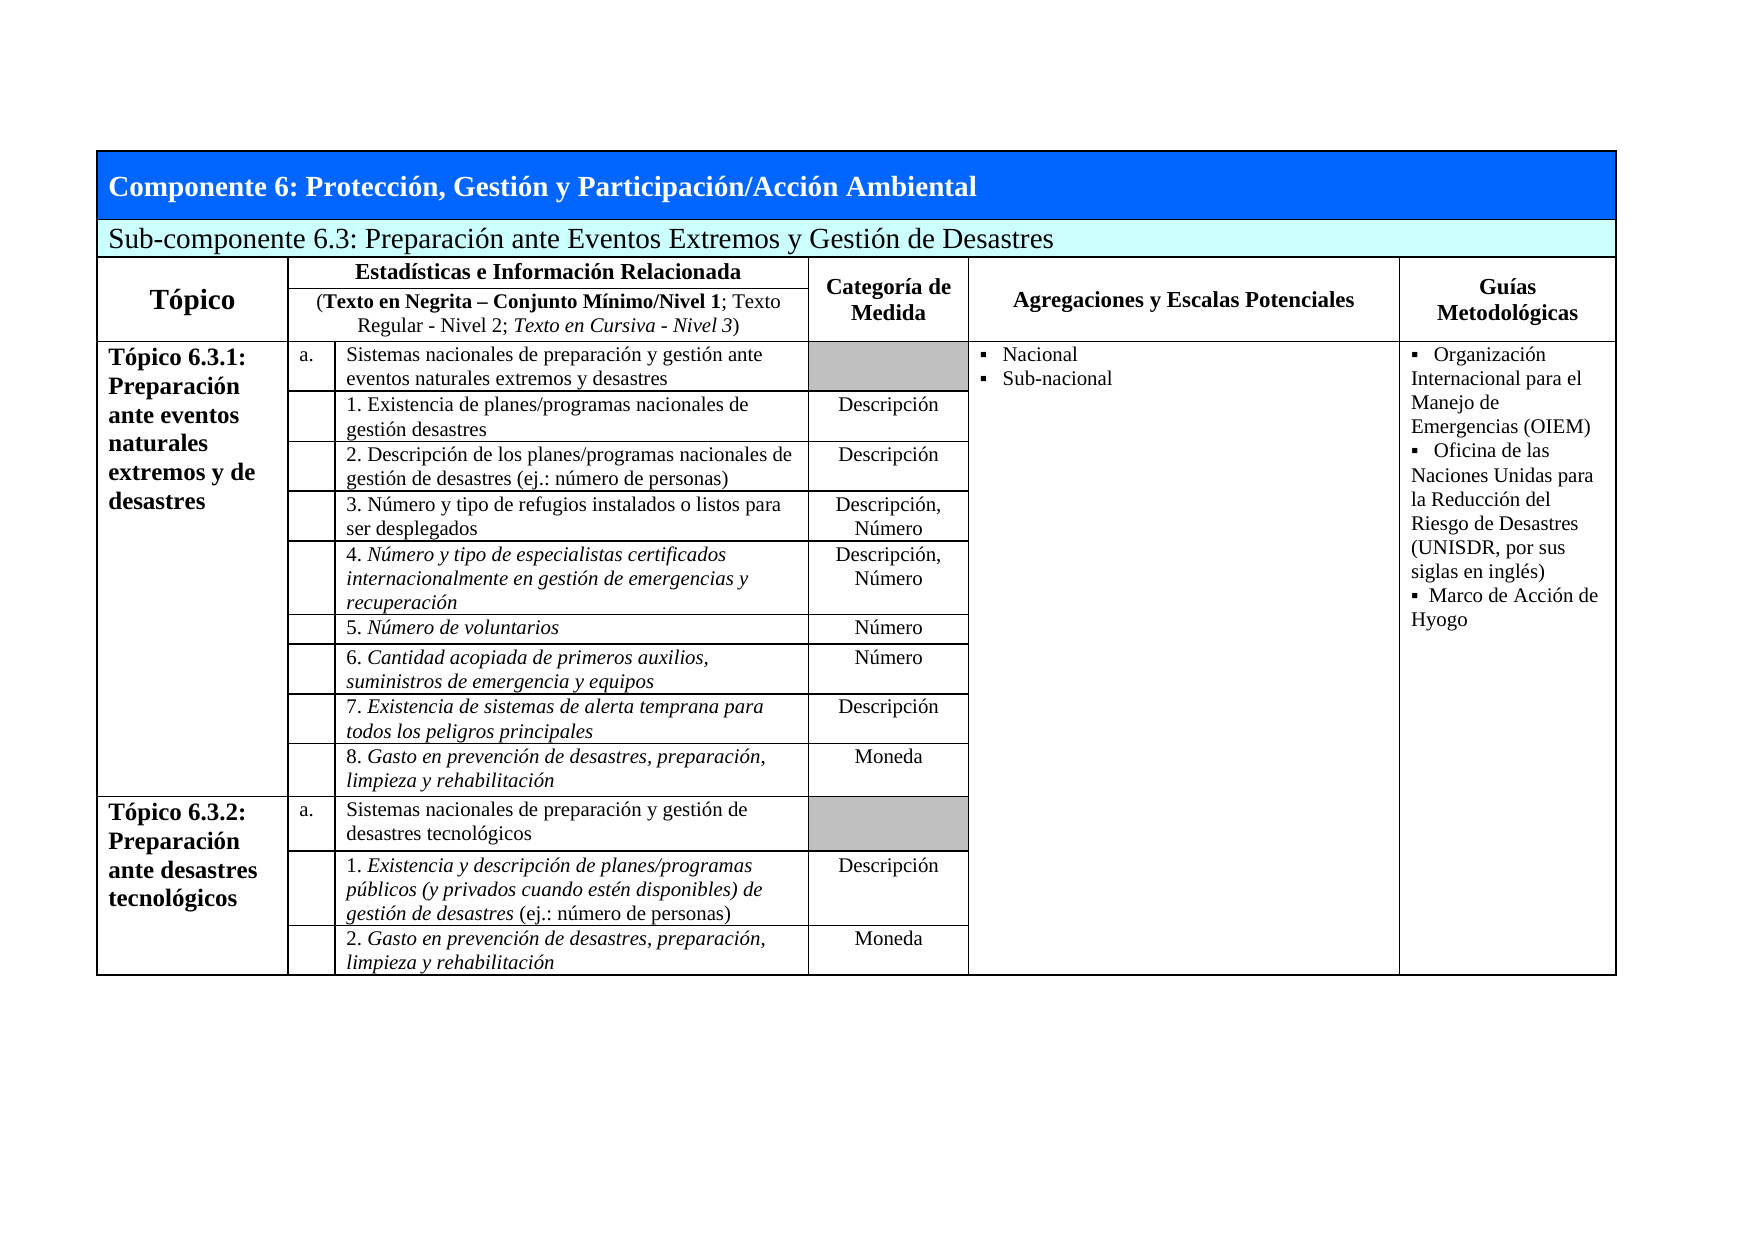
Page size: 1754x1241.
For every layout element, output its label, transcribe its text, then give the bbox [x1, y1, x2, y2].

table_cell Descripción [809, 695, 968, 743]
table_cell Sistemas nacionales de preparación y gestión de desastres tecnológicos [336, 797, 808, 850]
table_cell 2. Gasto en prevención de desastres, preparación, limpieza y rehabilitación [336, 926, 808, 974]
table_cell Sub-componente 6.3: Preparación ante Eventos Extremos y Gestión de Desastres [98, 220, 1615, 256]
table_cell 3. Número y tipo de refugios instalados o listos para ser desplegados [336, 492, 808, 540]
table_cell 1. Existencia de planes/programas nacionales de gestión desastres [336, 392, 808, 441]
table_cell [809, 797, 968, 850]
table_cell Categoría de Medida [809, 258, 968, 341]
table_cell Descripción [809, 852, 968, 925]
table_cell Número [809, 645, 968, 693]
table_cell Moneda [809, 744, 968, 796]
table_cell 8. Gasto en prevención de desastres, preparación, limpieza y rehabilitación [336, 744, 808, 796]
table_cell 5. Número de voluntarios [336, 615, 808, 643]
table_cell [809, 342, 968, 390]
table_cell Estadísticas e Información Relacionada [289, 258, 808, 287]
table_cell Agregaciones y Escalas Potenciales [969, 258, 1399, 341]
table_cell 1. Existencia y descripción de planes/programas públicos (y privados cuando estén disponibles) de gestión de desastres (ej.: número de personas) [336, 852, 808, 925]
table_cell [289, 542, 334, 614]
table_cell [289, 744, 334, 796]
table_cell Descripción, Número [809, 492, 968, 540]
table_cell a. [289, 342, 334, 390]
table_cell [289, 645, 334, 693]
table_cell Moneda [809, 926, 968, 974]
table_cell Sistemas nacionales de preparación y gestión ante eventos naturales extremos y desastres [336, 342, 808, 390]
table_cell a. [289, 797, 334, 850]
table_cell 2. Descripción de los planes/programas nacionales de gestión de desastres (ej.: número de personas) [336, 442, 808, 490]
table_cell [289, 695, 334, 743]
table_cell Descripción [809, 392, 968, 441]
table_cell Tópico 6.3.2: Preparación ante desastres tecnológicos [98, 797, 287, 974]
table_cell ▪ Organización Internacional para el Manejo de Emergencias (OIEM) ▪ Oficina de las Naciones Unidas para la Reducción del Riesgo de Desastres (UNISDR, por sus siglas en inglés) ▪ Marco de Acción de Hyogo [1400, 342, 1615, 974]
table_cell ▪ Nacional ▪ Sub-nacional [969, 342, 1399, 974]
table_cell Guías Metodológicas [1400, 258, 1615, 341]
table_cell Descripción, Número [809, 542, 968, 614]
table_cell 4. Número y tipo de especialistas certificados internacionalmente en gestión de emergencias y recuperación [336, 542, 808, 614]
table_cell Descripción [809, 442, 968, 490]
table_cell Tópico [98, 258, 287, 341]
table_cell (Texto en Negrita – Conjunto Mínimo/Nivel 1; Texto Regular - Nivel 2; Texto en Cursiva - Nivel 3) [289, 289, 808, 341]
table_cell 6. Cantidad acopiada de primeros auxilios, suministros de emergencia y equipos [336, 645, 808, 693]
table_header Componente 6: Protección, Gestión y Participación/Acción Ambiental [98, 152, 1615, 219]
table_cell Tópico 6.3.1: Preparación ante eventos naturales extremos y de desastres [98, 342, 287, 796]
table_cell 7. Existencia de sistemas de alerta temprana para todos los peligros principales [336, 695, 808, 743]
table_cell Número [809, 615, 968, 643]
table_cell [289, 852, 334, 925]
table_cell [289, 392, 334, 441]
table_cell [289, 442, 334, 490]
table_cell [289, 615, 334, 643]
table_cell [289, 926, 334, 974]
table_cell [289, 492, 334, 540]
